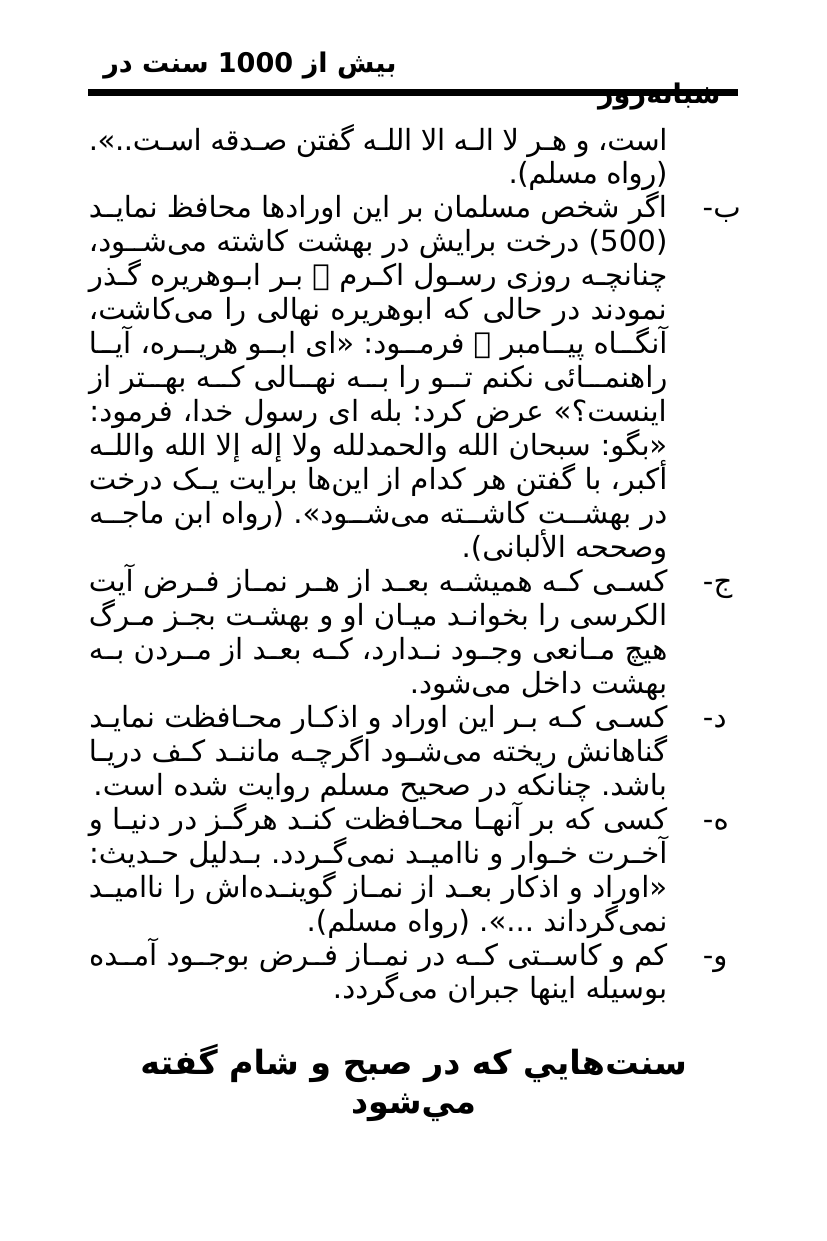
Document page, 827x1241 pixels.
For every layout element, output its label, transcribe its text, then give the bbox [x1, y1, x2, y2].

list کم و کاستی که در نماز فرض بوجود آمده بوسیله اینها جبران می‌گردد. [89, 938, 703, 1006]
list اگر شخص مسلمان بر این اورادها محافظ نماید (500) درخت برایش در بهشت کاشته می‌شود، چنانچه روزی رسول اکرم بر ابوهریره گذر نمودند در حالی که ابوهریره نهالی را می‌کاشت، آنگاه پیامبر فرمود: «ای ابو هریره، آیا راهنمائی نکنم تو را به نهالی که بهتر از اینست؟» عرض کرد: بله ای رسول خدا، فرمود: «بگو: سبحان الله والحمدلله ولا إله إلا الله والله أکبر، با گفتن هر کدام از این‌ها برایت یک درخت در بهشت کاشته می‌شود». (رواه ابن ماجه وصححه الألبانی). [89, 191, 703, 564]
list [89, 123, 703, 191]
list کسی که بر آنها محافظت کند هرگز در دنیا و آخرت خوار و ناامید نمی‌گردد. بدلیل حدیث: «اوراد و اذکار بعد از نماز گوینده‌اش را ناامید نمی‌گرداند ...». (رواه مسلم). [89, 802, 703, 938]
list کسی که همیشه بعد از هر نماز فرض آیت الکرسی را بخواند میان او و بهشت بجز مرگ هیچ مانعی وجود ندارد، که بعد از مردن به بهشت داخل می‌شود. [89, 564, 703, 700]
text سنت‌هايي که در صبح و شام گفته مي‌شود [89, 1043, 738, 1121]
list کسی که بر این اوراد و اذکار محافظت نماید گناهانش ریخته می‌شود اگرچه مانند کف دریا باشد. چنانکه در صحیح مسلم روایت شده است. [89, 700, 703, 802]
